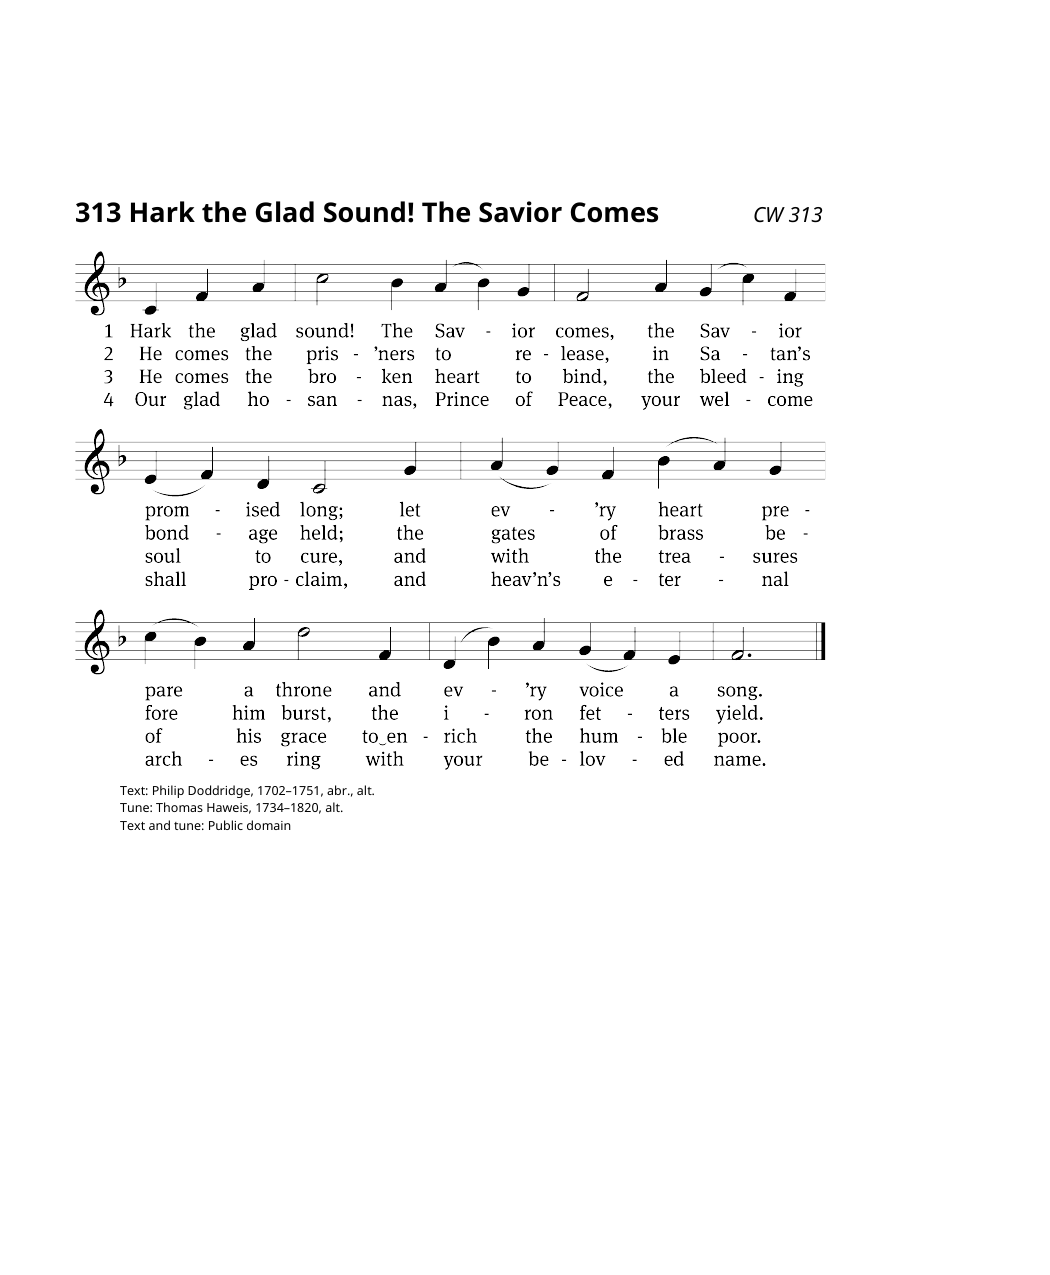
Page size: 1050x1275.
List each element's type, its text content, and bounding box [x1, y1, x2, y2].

text Text: Philip Doddridge, 1702–1751, abr., alt. Tune: Thomas Haweis, 1734–1820, alt. Text and tune: Public domain [120, 782, 975, 834]
text 313 Hark the Glad Sound! The Savior Comes CW 313 [75, 193, 975, 230]
picture [75, 251, 826, 770]
